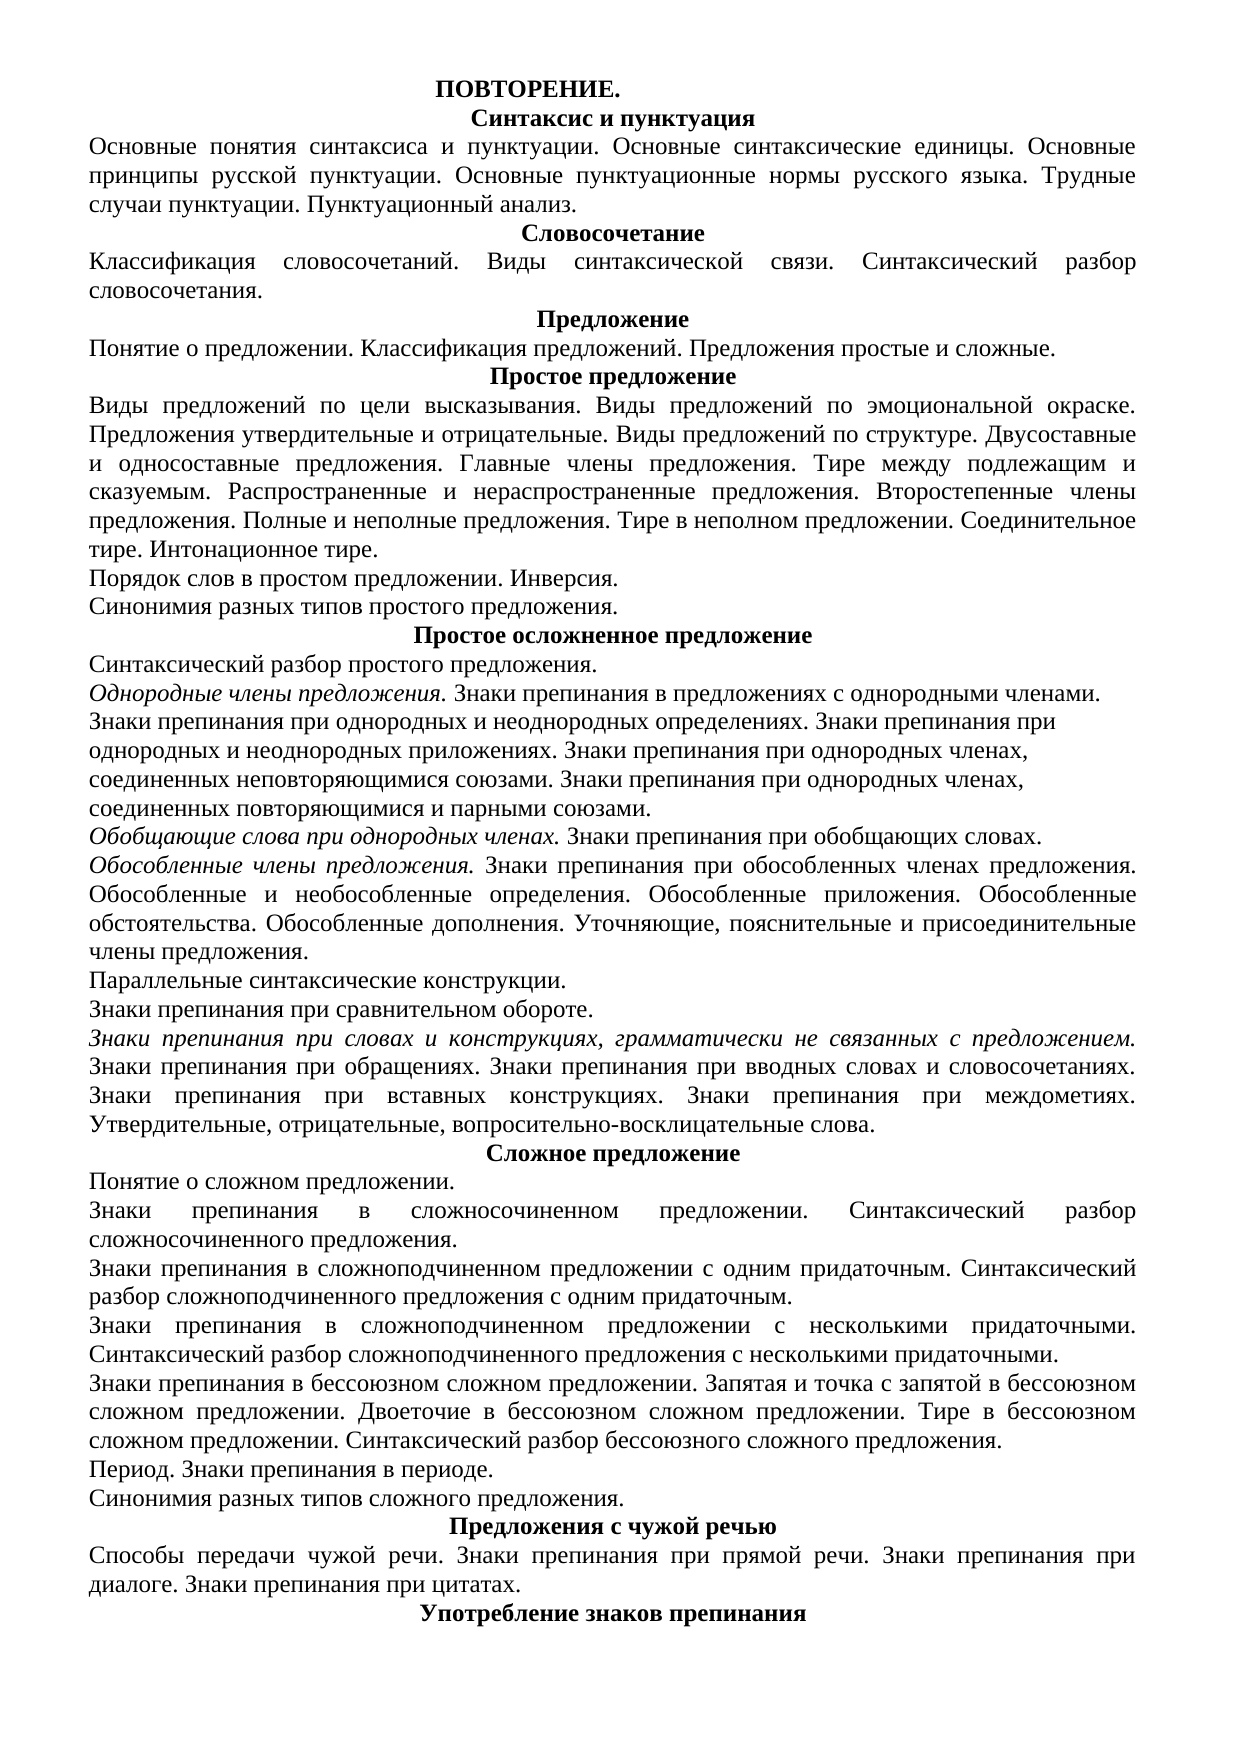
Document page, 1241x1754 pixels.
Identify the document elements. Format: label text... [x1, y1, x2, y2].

text Знаки препинания в бессоюзном сложном предложении. Запятая и точка с запятой в бессоюзном сложном предложении. Двоеточие в бессоюзном сложном предложении. Тире в бессоюзном сложном предложении. Синтаксический разбор бессоюзного сложного предложения. [89, 1368, 1137, 1454]
text Синтаксис и пунктуация [89, 103, 1137, 131]
text Предложения с чужой речью [89, 1511, 1137, 1540]
text Знаки препинания в сложносочиненном предложении. Синтаксический разбор сложносочиненного предложения. [89, 1195, 1137, 1253]
text Простое предложение [89, 361, 1137, 390]
text Обособленные члены предложения. Знаки препинания при обособленных членах предложения. Обособленные и необособленные определения. Обособленные приложения. Обособленные обстоятельства. Обособленные дополнения. Уточняющие, пояснительные и присоединительные члены предложения. [89, 850, 1137, 965]
text Однородные члены предложения. Знаки препинания в предложениях с однородными членами. Знаки препинания при однородных и неоднородных определениях. Знаки препинания при однородных и неоднородных приложениях. Знаки препинания при однородных членах, соединенных неповторяющимися союзами. Знаки препинания при однородных членах, соединенных повторяющимися и парными союзами. [89, 678, 1137, 821]
text Основные понятия синтаксиса и пунктуации. Основные синтаксические единицы. Основные принципы русской пунктуации. Основные пунктуационные нормы русского языка. Трудные случаи пунктуации. Пунктуационный анализ. [89, 131, 1137, 218]
text Порядок слов в простом предложении. Инверсия. [89, 563, 1137, 591]
text Сложное предложение [89, 1138, 1137, 1166]
text Знаки препинания при сравнительном обороте. [89, 994, 1137, 1023]
text Способы передачи чужой речи. Знаки препинания при прямой речи. Знаки препинания при диалоге. Знаки препинания при цитатах. [89, 1540, 1137, 1598]
text Период. Знаки препинания в периоде. [89, 1454, 1137, 1483]
text Знаки препинания в сложноподчиненном предложении с одним придаточным. Синтаксический разбор сложноподчиненного предложения с одним придаточным. [89, 1253, 1137, 1310]
text Употребление знаков препинания [89, 1598, 1137, 1626]
text Синтаксический разбор простого предложения. [89, 649, 1137, 678]
text Классификация словосочетаний. Виды синтаксической связи. Синтаксический разбор словосочетания. [89, 246, 1137, 304]
text Обобщающие слова при однородных членах. Знаки препинания при обобщающих словах. [89, 821, 1137, 850]
text ПОВТОРЕНИЕ. [89, 74, 1137, 103]
text Словосочетание [89, 218, 1137, 246]
text Понятие о предложении. Классификация предложений. Предложения простые и сложные. [89, 333, 1137, 361]
text Понятие о сложном предложении. [89, 1166, 1137, 1195]
text Виды предложений по цели высказывания. Виды предложений по эмоциональной окраске. Предложения утвердительные и отрицательные. Виды предложений по структуре. Двусоставные и односоставные предложения. Главные члены предложения. Тире между подлежащим и сказуемым. Распространенные и нераспространенные предложения. Второстепенные члены предложения. Полные и неполные предложения. Тире в неполном предложении. Соединительное тире. Интонационное тире. [89, 390, 1137, 563]
text Простое осложненное предложение [89, 620, 1137, 649]
text Предложение [89, 304, 1137, 333]
text Синонимия разных типов простого предложения. [89, 591, 1137, 620]
text Знаки препинания при словах и конструкциях, грамматически не связанных с предложением. Знаки препинания при обращениях. Знаки препинания при вводных словах и словосочетаниях. Знаки препинания при вставных конструкциях. Знаки препинания при междометиях. Утвердительные, отрицательные, вопросительно-восклицательные слова. [89, 1023, 1137, 1138]
text Параллельные синтаксические конструкции. [89, 965, 1137, 994]
text Знаки препинания в сложноподчиненном предложении с несколькими придаточными. Синтаксический разбор сложноподчиненного предложения с несколькими придаточными. [89, 1310, 1137, 1368]
text Синонимия разных типов сложного предложения. [89, 1483, 1137, 1511]
